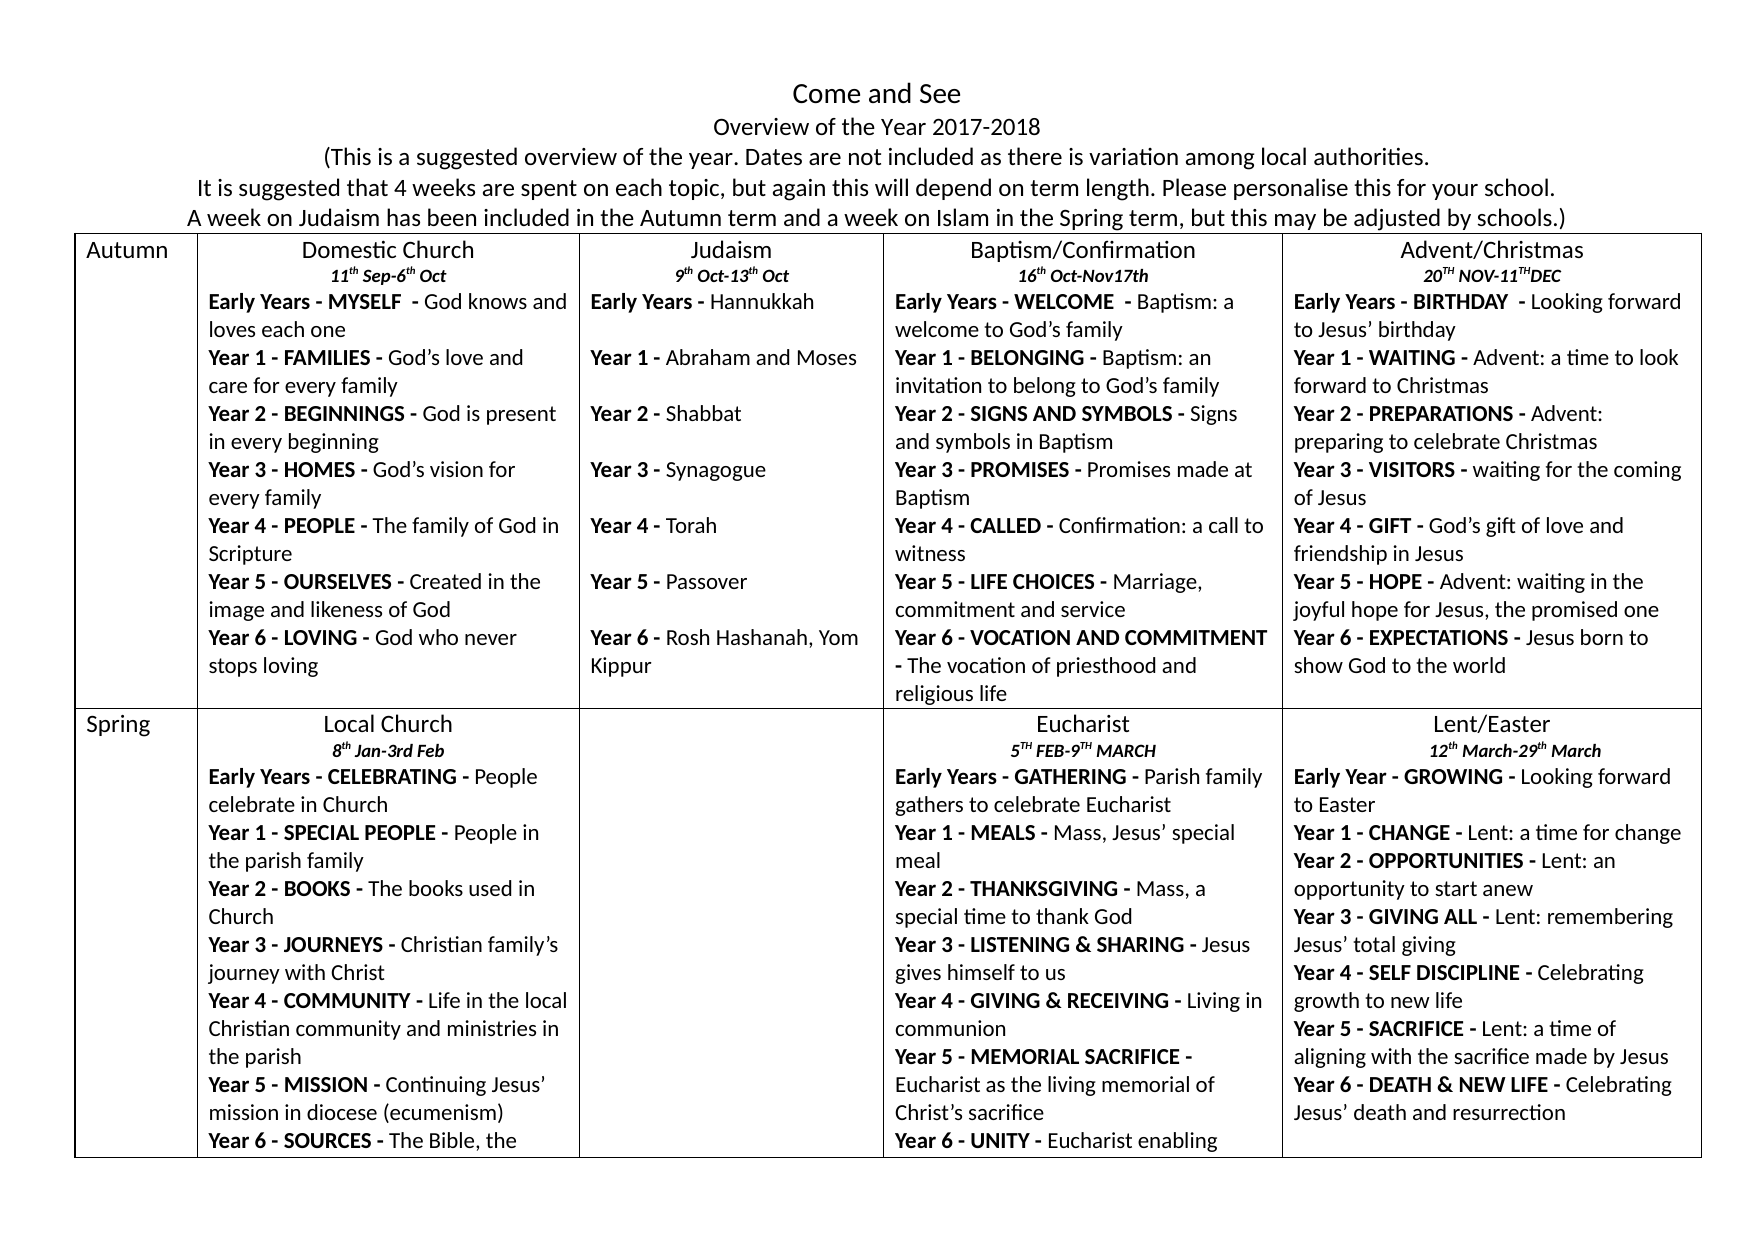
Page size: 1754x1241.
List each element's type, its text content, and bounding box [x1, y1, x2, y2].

table_header Domestic Church 11th Sep-6th Oct Early Years - Myself - God knows and loves each one Year 1 - Families - God’s love and care for every family Year 2 - Beginnings - God is present in every beginning Year 3 - Homes - God’s vision for every family Year 4 - People - The family of God in Scripture Year 5 - Ourselves - Created in the image and likeness of God Year 6 - Loving - God who never stops loving [198, 234, 579, 707]
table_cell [884, 709, 1282, 1157]
text A week on Judaism has been included in the Autumn term and a week on Islam in the Spring term, but this may be adjusted by schools.) [75, 202, 1679, 233]
table_header Autumn [76, 234, 197, 707]
text Come and See [75, 75, 1679, 111]
table_header Advent/Christmas 20th nov-11thdec Early Years - birthday - Looking forward to Jesus’ birthday Year 1 - waiting - Advent: a time to look forward to Christmas Year 2 - preparations - Advent: preparing to celebrate Christmas Year 3 - visitors - waiting for the coming of Jesus Year 4 - gift - God’s gift of love and friendship in Jesus Year 5 - hope - Advent: waiting in the joyful hope for Jesus, the promised one Year 6 - expectations - Jesus born to show God to the world [1283, 234, 1701, 707]
text Overview of the Year 2017-2018 [75, 111, 1679, 141]
text (This is a suggested overview of the year. Dates are not included as there is variation among local authorities. [75, 141, 1679, 172]
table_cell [198, 709, 579, 1157]
table_header Baptism/Confirmation 16th Oct-Nov17th Early Years - welcome - Baptism: a welcome to God’s family Year 1 - belonging - Baptism: an invitation to belong to God’s family Year 2 - signs and symbols - Signs and symbols in Baptism Year 3 - promises - Promises made at Baptism Year 4 - called - Confirmation: a call to witness Year 5 - LIFE CHOICES - Marriage, commitment and service Year 6 - vocation and commitment - The vocation of priesthood and religious life [884, 234, 1282, 707]
table_cell Spring [76, 709, 197, 1157]
table_cell [580, 709, 883, 1157]
table_header Judaism 9th Oct-13th Oct Early Years - Hannukkah Year 1 - Abraham and Moses Year 2 - Shabbat Year 3 - Synagogue Year 4 - Torah Year 5 - Passover Year 6 - Rosh Hashanah, Yom Kippur [580, 234, 883, 707]
text It is suggested that 4 weeks are spent on each topic, but again this will depend on term length. Please personalise this for your school. [75, 172, 1679, 202]
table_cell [1283, 709, 1701, 1157]
